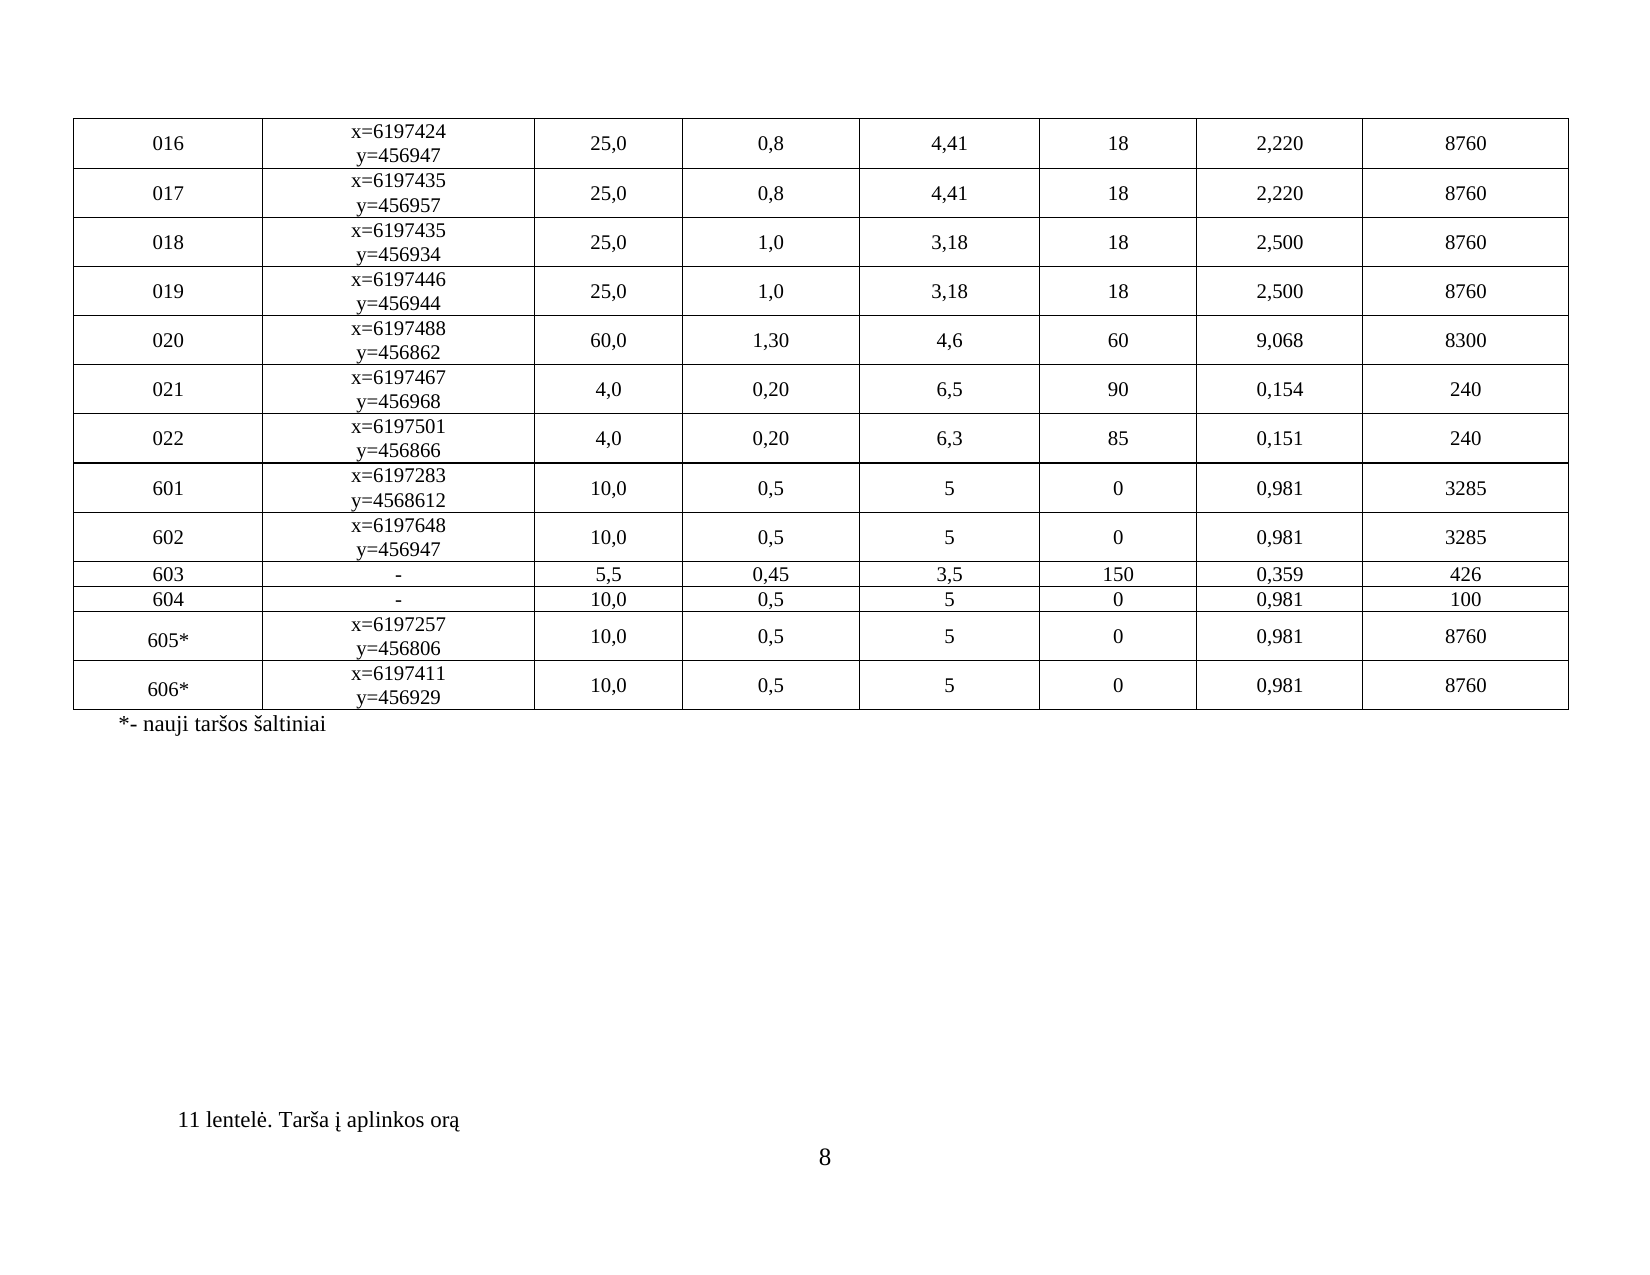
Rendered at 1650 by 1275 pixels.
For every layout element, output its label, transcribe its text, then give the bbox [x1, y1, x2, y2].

table_cell 25,0 [535, 267, 682, 315]
table_cell 150 [1040, 562, 1196, 586]
table_cell 25,0 [535, 169, 682, 217]
table_cell 016 [74, 119, 262, 167]
table_cell 8760 [1363, 267, 1568, 315]
table_cell x=6197446 y=456944 [263, 267, 534, 315]
table_cell 0,5 [683, 513, 859, 561]
table_cell 0,981 [1197, 464, 1362, 512]
table_cell 3285 [1363, 464, 1568, 512]
table_cell 240 [1363, 414, 1568, 462]
table_cell x=6197283 y=4568612 [263, 464, 534, 512]
table_cell 90 [1040, 365, 1196, 413]
table_cell 0,45 [683, 562, 859, 586]
table_cell 10,0 [535, 612, 682, 660]
table_cell 10,0 [535, 587, 682, 611]
table_cell 240 [1363, 365, 1568, 413]
table_cell 0,981 [1197, 661, 1362, 709]
table_cell 5 [860, 464, 1039, 512]
table_cell 0,154 [1197, 365, 1362, 413]
table_cell 4,6 [860, 316, 1039, 364]
table_cell 0,8 [683, 169, 859, 217]
table_cell x=6197467 y=456968 [263, 365, 534, 413]
table_cell 0,20 [683, 365, 859, 413]
table_cell 0,5 [683, 464, 859, 512]
table_cell 3,18 [860, 267, 1039, 315]
table_cell 606* [74, 661, 262, 709]
table_cell 25,0 [535, 218, 682, 266]
table_cell 9,068 [1197, 316, 1362, 364]
table_cell 017 [74, 169, 262, 217]
table_cell 4,41 [860, 169, 1039, 217]
table_cell 8760 [1363, 169, 1568, 217]
table_cell 25,0 [535, 119, 682, 167]
table_cell 8760 [1363, 661, 1568, 709]
table_cell 603 [74, 562, 262, 586]
table_cell 60,0 [535, 316, 682, 364]
table_cell 8300 [1363, 316, 1568, 364]
table_cell 10,0 [535, 661, 682, 709]
table_cell 0,359 [1197, 562, 1362, 586]
table_cell 0,981 [1197, 612, 1362, 660]
table_cell 5 [860, 513, 1039, 561]
table_cell 0,8 [683, 119, 859, 167]
table_cell - [263, 562, 534, 586]
table_cell 018 [74, 218, 262, 266]
table_cell 0 [1040, 587, 1196, 611]
table_cell 0,5 [683, 587, 859, 611]
text *- nauji taršos šaltiniai [118, 710, 1532, 737]
table_cell 0,981 [1197, 513, 1362, 561]
table_cell x=6197435 y=456957 [263, 169, 534, 217]
table_cell 601 [74, 464, 262, 512]
table_cell 021 [74, 365, 262, 413]
table_cell 0,981 [1197, 587, 1362, 611]
table_cell 18 [1040, 267, 1196, 315]
table_cell 3285 [1363, 513, 1568, 561]
table_cell 2,220 [1197, 119, 1362, 167]
table_cell 1,0 [683, 267, 859, 315]
table_cell 100 [1363, 587, 1568, 611]
table_cell 0 [1040, 513, 1196, 561]
table_cell x=6197648 y=456947 [263, 513, 534, 561]
table_cell 5 [860, 587, 1039, 611]
table_cell 60 [1040, 316, 1196, 364]
table_cell 8760 [1363, 218, 1568, 266]
text 11 lentelė. Tarša į aplinkos orą [118, 1106, 1532, 1132]
table_cell 10,0 [535, 464, 682, 512]
table_cell 2,500 [1197, 218, 1362, 266]
table_cell 4,41 [860, 119, 1039, 167]
table_cell 6,5 [860, 365, 1039, 413]
table_cell x=6197411 y=456929 [263, 661, 534, 709]
table_cell 0,151 [1197, 414, 1362, 462]
table_cell 3,5 [860, 562, 1039, 586]
table_cell 0,5 [683, 612, 859, 660]
table_cell 5,5 [535, 562, 682, 586]
table_cell 18 [1040, 218, 1196, 266]
table_cell 0 [1040, 661, 1196, 709]
table_cell x=6197435 y=456934 [263, 218, 534, 266]
table_cell 5 [860, 612, 1039, 660]
table_cell 2,220 [1197, 169, 1362, 217]
table_cell 1,0 [683, 218, 859, 266]
table_cell 604 [74, 587, 262, 611]
table_cell 18 [1040, 169, 1196, 217]
table_cell 2,500 [1197, 267, 1362, 315]
table_cell 0 [1040, 464, 1196, 512]
table_cell x=6197488 y=456862 [263, 316, 534, 364]
table_cell 8760 [1363, 612, 1568, 660]
table_cell 3,18 [860, 218, 1039, 266]
table_cell 4,0 [535, 365, 682, 413]
table_cell x=6197257 y=456806 [263, 612, 534, 660]
table_cell 020 [74, 316, 262, 364]
table_cell x=6197501 y=456866 [263, 414, 534, 462]
table_cell 8760 [1363, 119, 1568, 167]
table_cell 019 [74, 267, 262, 315]
table_cell 426 [1363, 562, 1568, 586]
table_cell 0,20 [683, 414, 859, 462]
table_cell 6,3 [860, 414, 1039, 462]
table_cell 4,0 [535, 414, 682, 462]
table_cell 602 [74, 513, 262, 561]
table_cell 10,0 [535, 513, 682, 561]
table_cell 1,30 [683, 316, 859, 364]
table_cell 5 [860, 661, 1039, 709]
table_cell 0,5 [683, 661, 859, 709]
table_cell x=6197424 y=456947 [263, 119, 534, 167]
table_cell 18 [1040, 119, 1196, 167]
table_cell 605* [74, 612, 262, 660]
table_cell 0 [1040, 612, 1196, 660]
table_cell - [263, 587, 534, 611]
table_cell 022 [74, 414, 262, 462]
table_cell 85 [1040, 414, 1196, 462]
